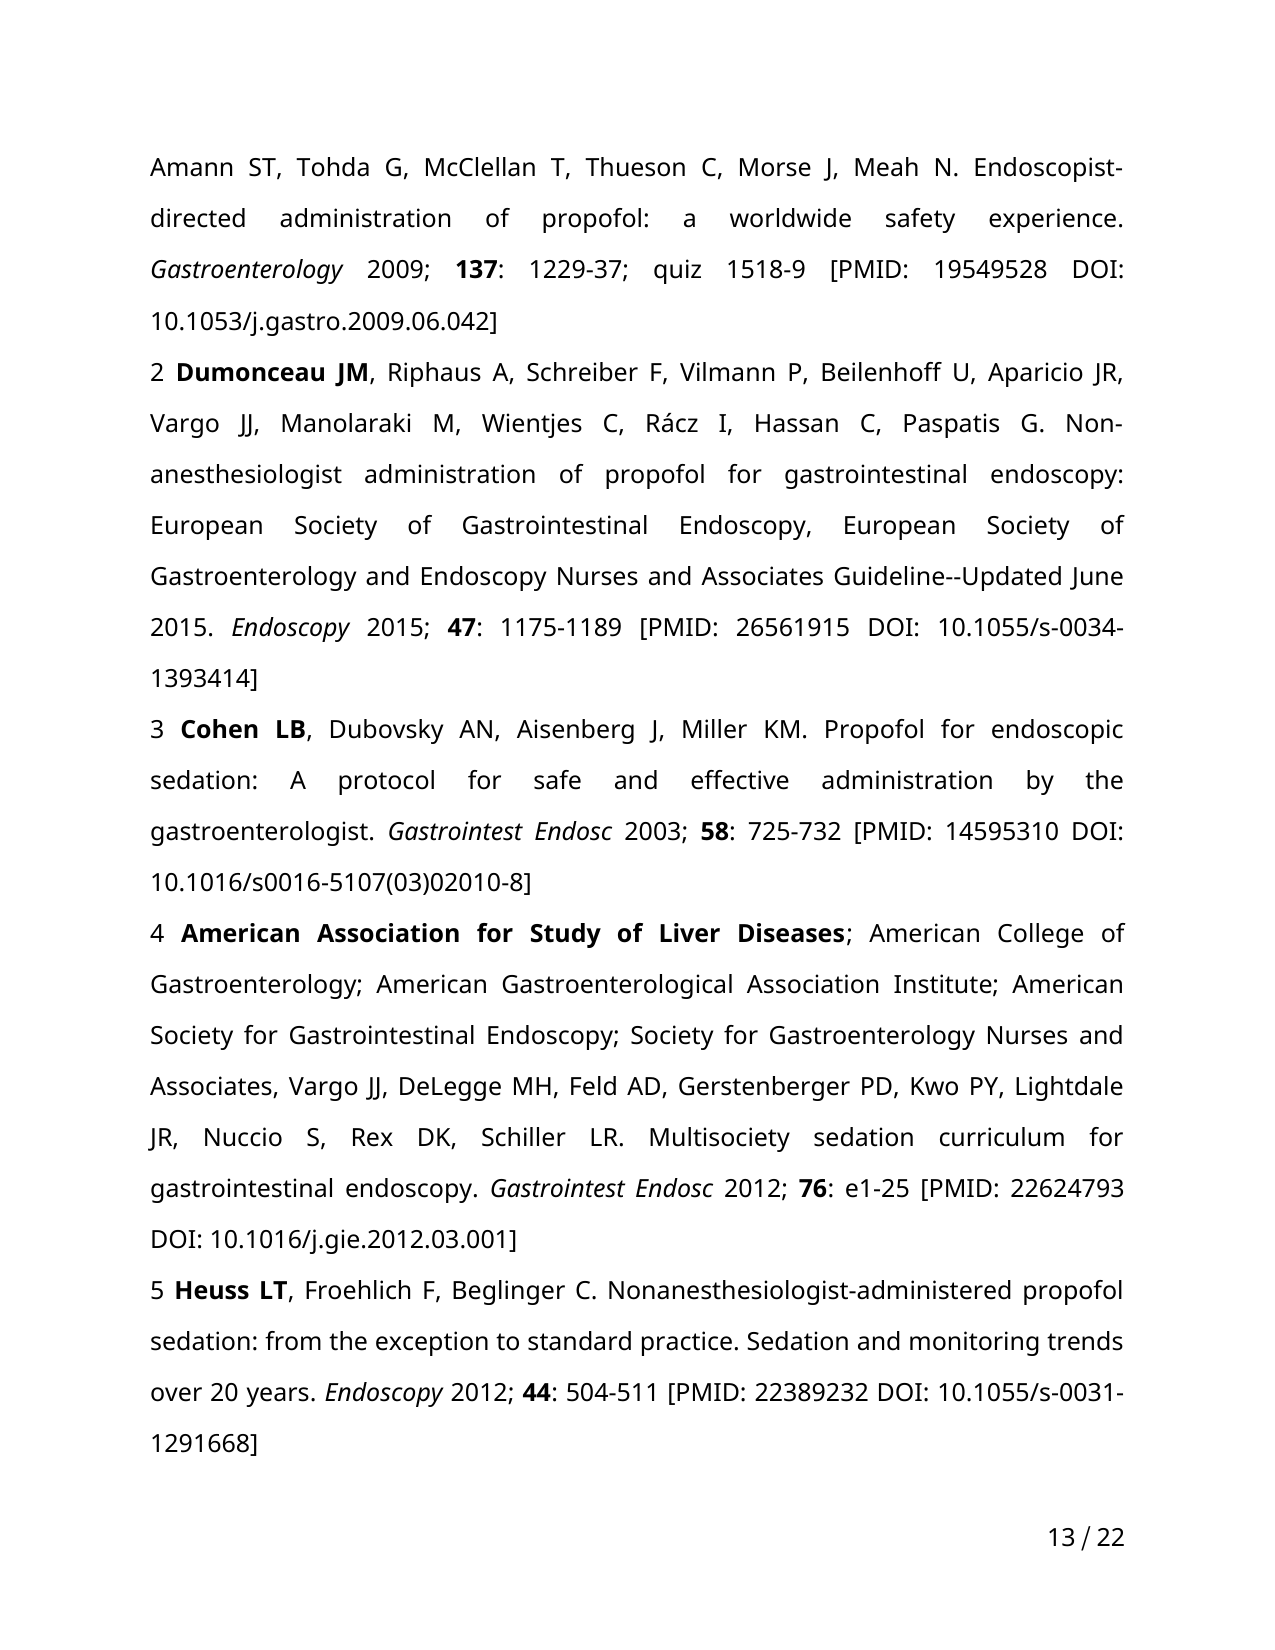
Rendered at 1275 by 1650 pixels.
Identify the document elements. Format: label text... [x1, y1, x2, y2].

text 4 American Association for Study of Liver Diseases; American College of Gastroenterology; American Gastroenterological Association Institute; American Society for Gastrointestinal Endoscopy; Society for Gastroenterology Nurses and Associates, Vargo JJ, DeLegge MH, Feld AD, Gerstenberger PD, Kwo PY, Lightdale JR, Nuccio S, Rex DK, Schiller LR. Multisociety sedation curriculum for gastrointestinal endoscopy. Gastrointest Endosc 2012; 76: e1-25 [PMID: 22624793 DOI: 10.1016/j.gie.2012.03.001] [150, 916, 1125, 1256]
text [150, 150, 1125, 337]
text 3 Cohen LB, Dubovsky AN, Aisenberg J, Miller KM. Propofol for endoscopic sedation: A protocol for safe and effective administration by the gastroenterologist. Gastrointest Endosc 2003; 58: 725-732 [PMID: 14595310 DOI: 10.1016/s0016-5107(03)02010-8] [150, 711, 1125, 899]
text 2 Dumonceau JM, Riphaus A, Schreiber F, Vilmann P, Beilenhoff U, Aparicio JR, Vargo JJ, Manolaraki M, Wientjes C, Rácz I, Hassan C, Paspatis G. Non-anesthesiologist administration of propofol for gastrointestinal endoscopy: European Society of Gastrointestinal Endoscopy, European Society of Gastroenterology and Endoscopy Nurses and Associates Guideline--Updated June 2015. Endoscopy 2015; 47: 1175-1189 [PMID: 26561915 DOI: 10.1055/s-0034-1393414] [150, 354, 1125, 694]
text 5 Heuss LT, Froehlich F, Beglinger C. Nonanesthesiologist-administered propofol sedation: from the exception to standard practice. Sedation and monitoring trends over 20 years. Endoscopy 2012; 44: 504-511 [PMID: 22389232 DOI: 10.1055/s-0031-1291668] [150, 1273, 1125, 1460]
